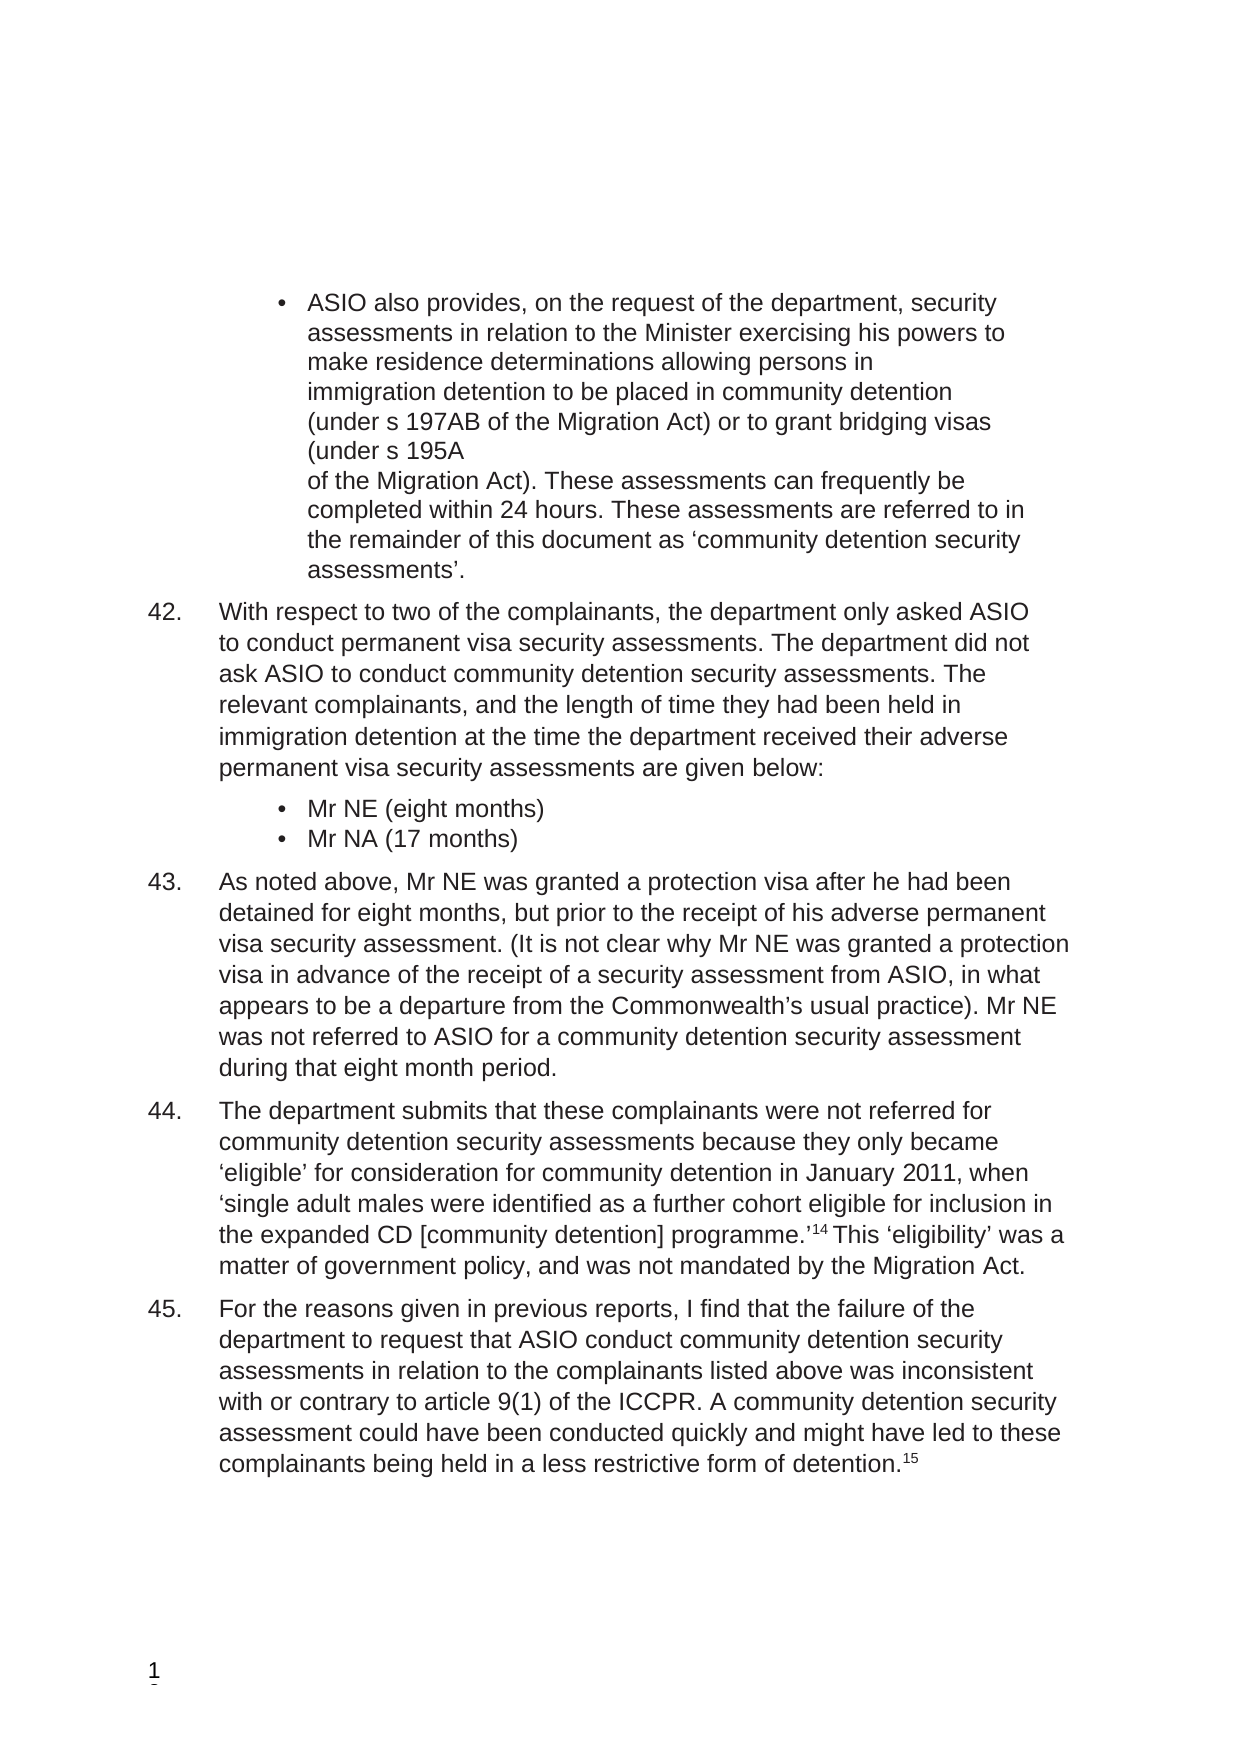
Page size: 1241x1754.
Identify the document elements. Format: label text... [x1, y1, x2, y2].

list As noted above, Mr NE was granted a protection visa after he had been detained for eight months, but prior to the receipt of his adverse permanent visa security assessment. (It is not clear why Mr NE was granted a protection visa in advance of the receipt of a security assessment from ASIO, in what appears to be a departure from the Commonwealth’s usual practice). Mr NE was not referred to ASIO for a community detention security assessment during that eight month period. [148, 867, 1070, 1082]
list Mr NE (eight months) [277, 794, 1082, 823]
list With respect to two of the complainants, the department only asked ASIO to conduct permanent visa security assessments. The department did not ask ASIO to conduct community detention security assessments. The relevant complainants, and the length of time they had been held in immigration detention at the time the department received their adverse permanent visa security assessments are given below: [148, 597, 1057, 781]
list For the reasons given in previous reports, I find that the failure of the department to request that ASIO conduct community detention security assessments in relation to the complainants listed above was inconsistent with or contrary to article 9(1) of the ICCPR. A community detention security assessment could have been conducted quickly and might have led to these complainants being held in a less restrictive form of detention.15 [148, 1294, 1062, 1478]
list The department submits that these complainants were not referred for community detention security assessments because they only became ‘eligible’ for consideration for community detention in January 2011, when ‘single adult males were identified as a further cohort eligible for inclusion in the expanded CD [community detention] programme.’14 This ‘eligibility’ was a matter of government policy, and was not mandated by the Migration Act. [148, 1096, 1066, 1280]
list ASIO also provides, on the request of the department, security assessments in relation to the Minister exercising his powers to make residence determinations allowing persons in immigration detention to be placed in community detention (under s 197AB of the Migration Act) or to grant bridging visas (under s 195A [277, 288, 1010, 465]
text of the Migration Act). These assessments can frequently be completed within 24 hours. These assessments are referred to in the remainder of this document as ‘community detention security assessments’. [307, 466, 1027, 583]
list Mr NA (17 months) [277, 824, 1082, 853]
